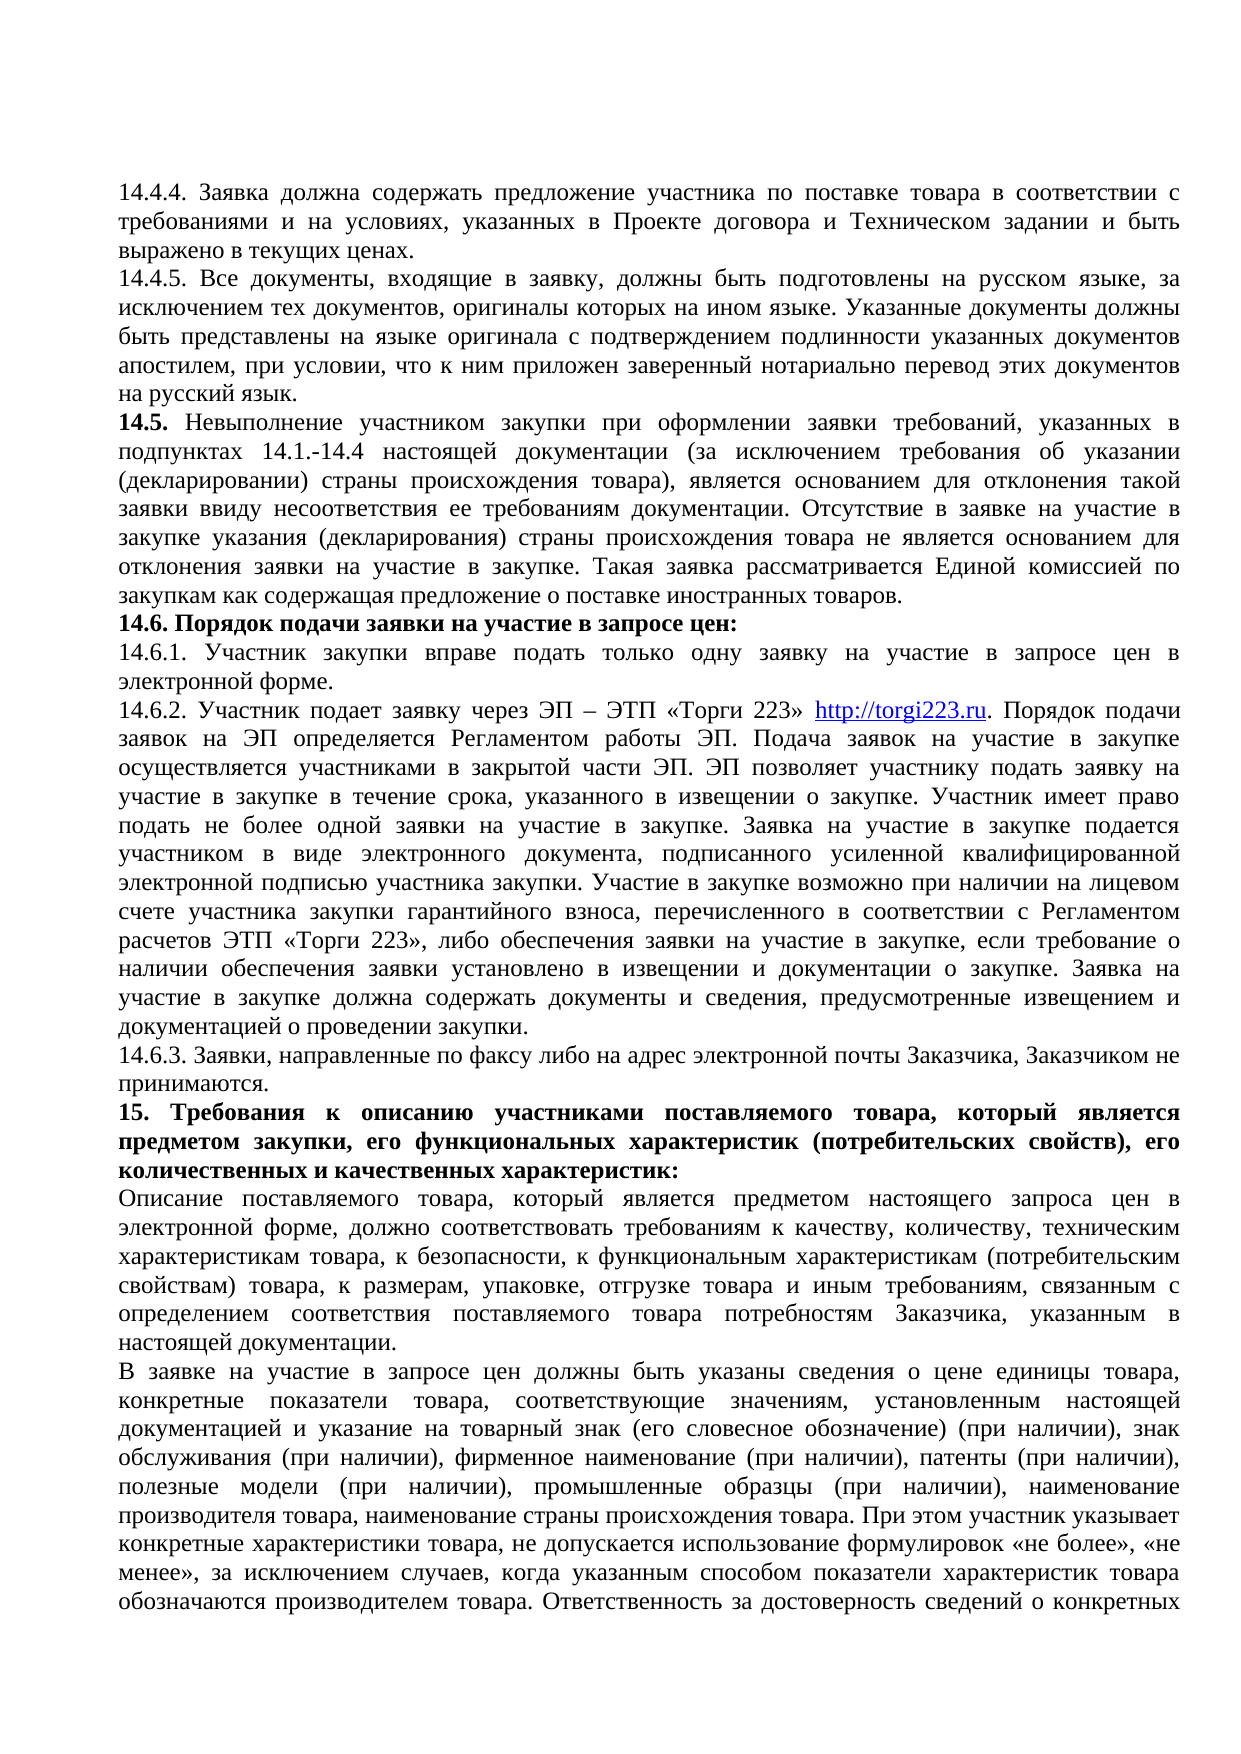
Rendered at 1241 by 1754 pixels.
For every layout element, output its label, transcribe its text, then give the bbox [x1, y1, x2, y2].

text 14.4.5. Все документы, входящие в заявку, должны быть подготовлены на русском языке, за исключением тех документов, оригиналы которых на ином языке. Указанные документы должны быть представлены на языке оригинала с подтверждением подлинности указанных документов апостилем, при условии, что к ним приложен заверенный нотариально перевод этих документов на русский язык. [118, 263, 1181, 407]
text 14.5. Невыполнение участником закупки при оформлении заявки требований, указанных в подпунктах 14.1.-14.4 настоящей документации (за исключением требования об указании (декларировании) страны происхождения товара), является основанием для отклонения такой заявки ввиду несоответствия ее требованиям документации. Отсутствие в заявке на участие в закупке указания (декларирования) страны происхождения товара не является основанием для отклонения заявки на участие в закупке. Такая заявка рассматривается Единой комиссией по закупкам как содержащая предложение о поставке иностранных товаров. [118, 407, 1181, 608]
text Описание поставляемого товара, который является предметом настоящего запроса цен в электронной форме, должно соответствовать требованиям к качеству, количеству, техническим характеристикам товара, к безопасности, к функциональным характеристикам (потребительским свойствам) товара, к размерам, упаковке, отгрузке товара и иным требованиям, связанным с определением соответствия поставляемого товара потребностям Заказчика, указанным в настоящей документации. [118, 1183, 1181, 1356]
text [118, 1356, 1181, 1615]
text 14.4.4. Заявка должна содержать предложение участника по поставке товара в соответствии с требованиями и на условиях, указанных в Проекте договора и Техническом задании и быть выражено в текущих ценах. [118, 177, 1181, 263]
text 15. Требования к описанию участниками поставляемого товара, который является предметом закупки, его функциональных характеристик (потребительских свойств), его количественных и качественных характеристик: [118, 1097, 1181, 1183]
text 14.6.2. Участник подает заявку через ЭП – ЭТП «Торги 223» http://torgi223.ru. Порядок подачи заявок на ЭП определяется Регламентом работы ЭП. Подача заявок на участие в закупке осуществляется участниками в закрытой части ЭП. ЭП позволяет участнику подать заявку на участие в закупке в течение срока, указанного в извещении о закупке. Участник имеет право подать не более одной заявки на участие в закупке. Заявка на участие в закупке подается участником в виде электронного документа, подписанного усиленной квалифицированной электронной подписью участника закупки. Участие в закупке возможно при наличии на лицевом счете участника закупки гарантийного взноса, перечисленного в соответствии с Регламентом расчетов ЭТП «Торги 223», либо обеспечения заявки на участие в закупке, если требование о наличии обеспечения заявки установлено в извещении и документации о закупке. Заявка на участие в закупке должна содержать документы и сведения, предусмотренные извещением и документацией о проведении закупки. [118, 695, 1181, 1040]
text 14.6.3. Заявки, направленные по факсу либо на адрес электронной почты Заказчика, Заказчиком не принимаются. [118, 1040, 1181, 1097]
text 14.6.1. Участник закупки вправе подать только одну заявку на участие в запросе цен в электронной форме. [118, 637, 1181, 695]
text 14.6. Порядок подачи заявки на участие в запросе цен: [118, 608, 1181, 637]
